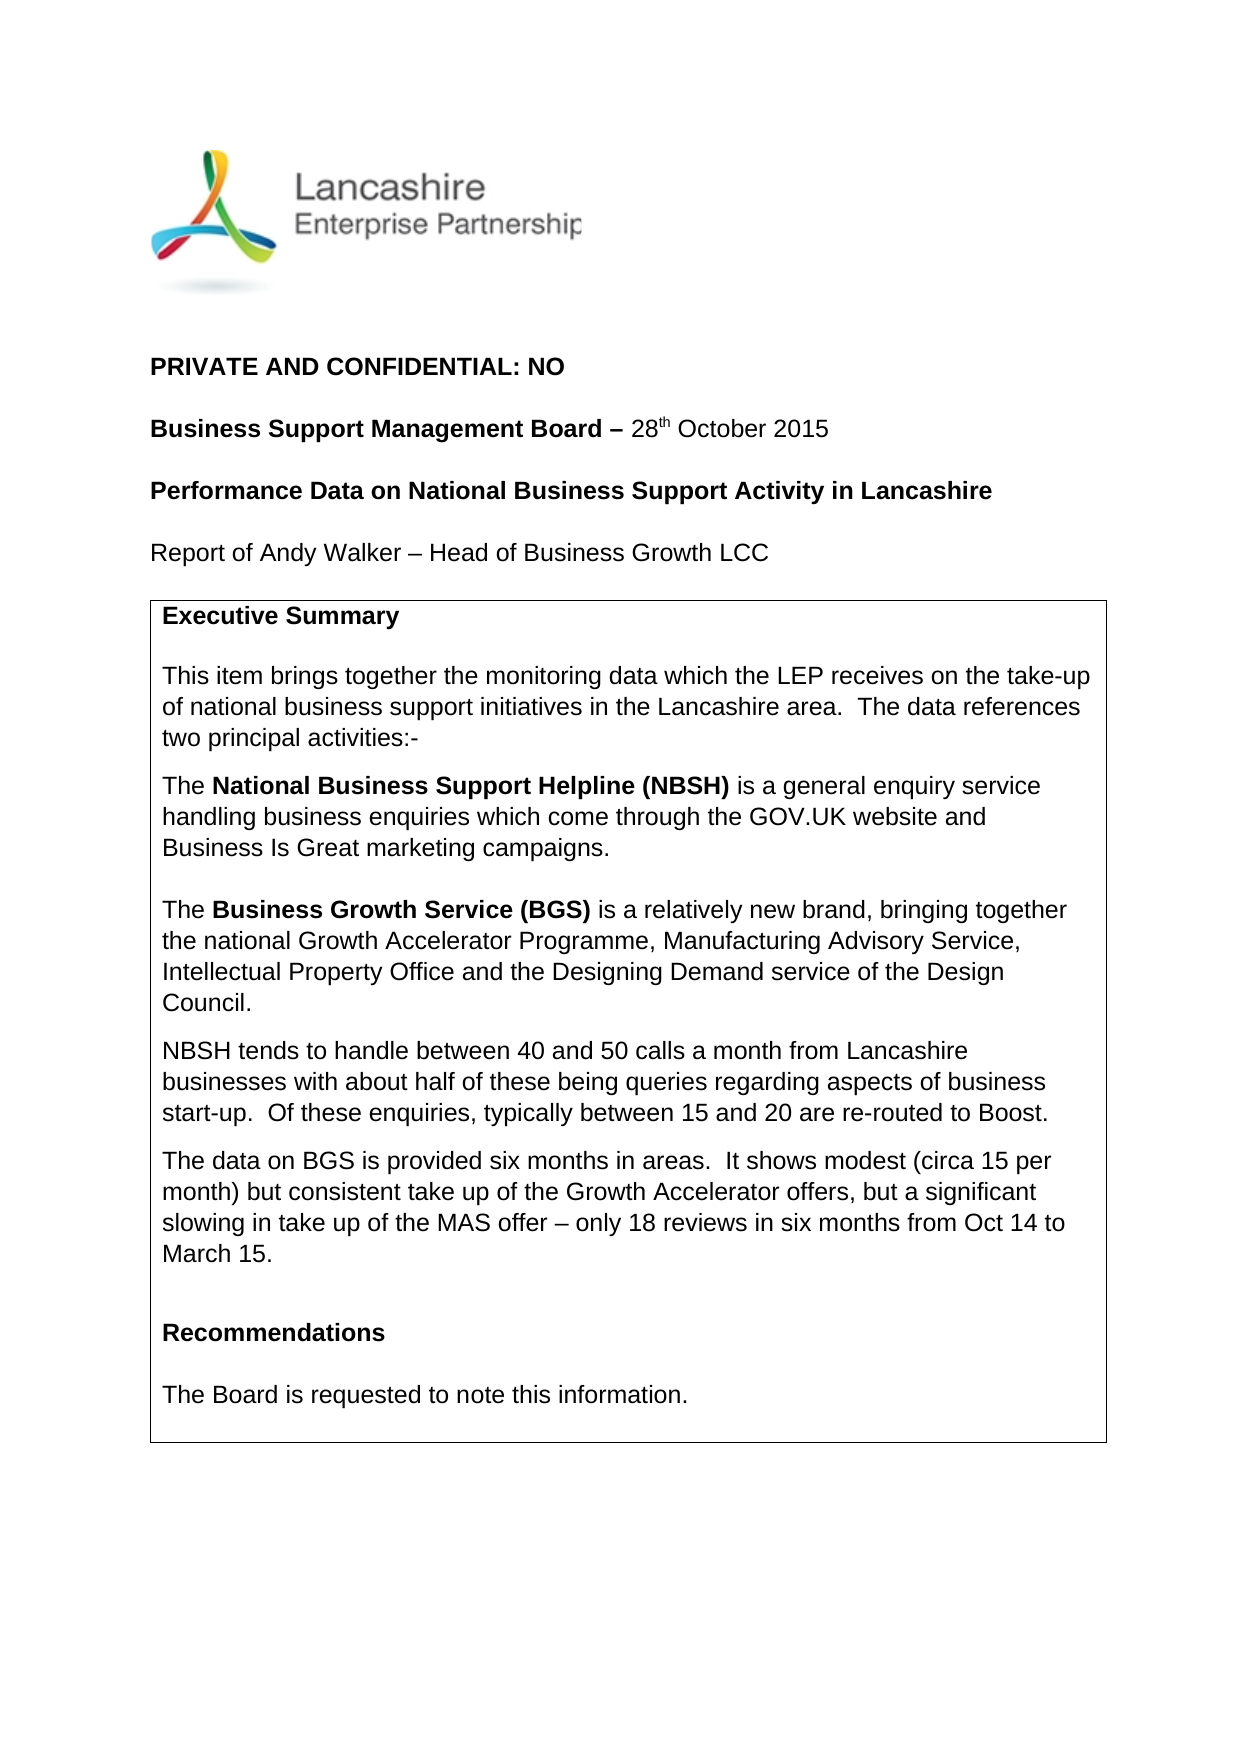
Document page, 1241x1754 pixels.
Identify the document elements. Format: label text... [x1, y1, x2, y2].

picture [150, 150, 581, 293]
text Report of Andy Walker – Head of Business Growth LCC [150, 538, 1090, 567]
text PRIVATE AND CONFIDENTIAL: NO [150, 352, 1090, 381]
text Business Support Management Board – 28th October 2015 [150, 414, 1090, 443]
table_header Executive Summary This item brings together the monitoring data which the LEP receives on the take-up of national business support initiatives in the Lancashire area. The data references two principal activities:- The National Business Support Helpline (NBSH) is a general enquiry service handling business enquiries which come through the GOV.UK website and Business Is Great marketing campaigns. The Business Growth Service (BGS) is a relatively new brand, bringing together the national Growth Accelerator Programme, Manufacturing Advisory Service, Intellectual Property Office and the Designing Demand service of the Design Council. NBSH tends to handle between 40 and 50 calls a month from Lancashire businesses with about half of these being queries regarding aspects of business start-up. Of these enquiries, typically between 15 and 20 are re-routed to Boost. The data on BGS is provided six months in areas. It shows modest (circa 15 per month) but consistent take up of the Growth Accelerator offers, but a significant slowing in take up of the MAS offer – only 18 reviews in six months from Oct 14 to March 15. Recommendations The Board is requested to note this information. [151, 601, 1106, 1442]
text Performance Data on National Business Support Activity in Lancashire [150, 476, 1090, 505]
